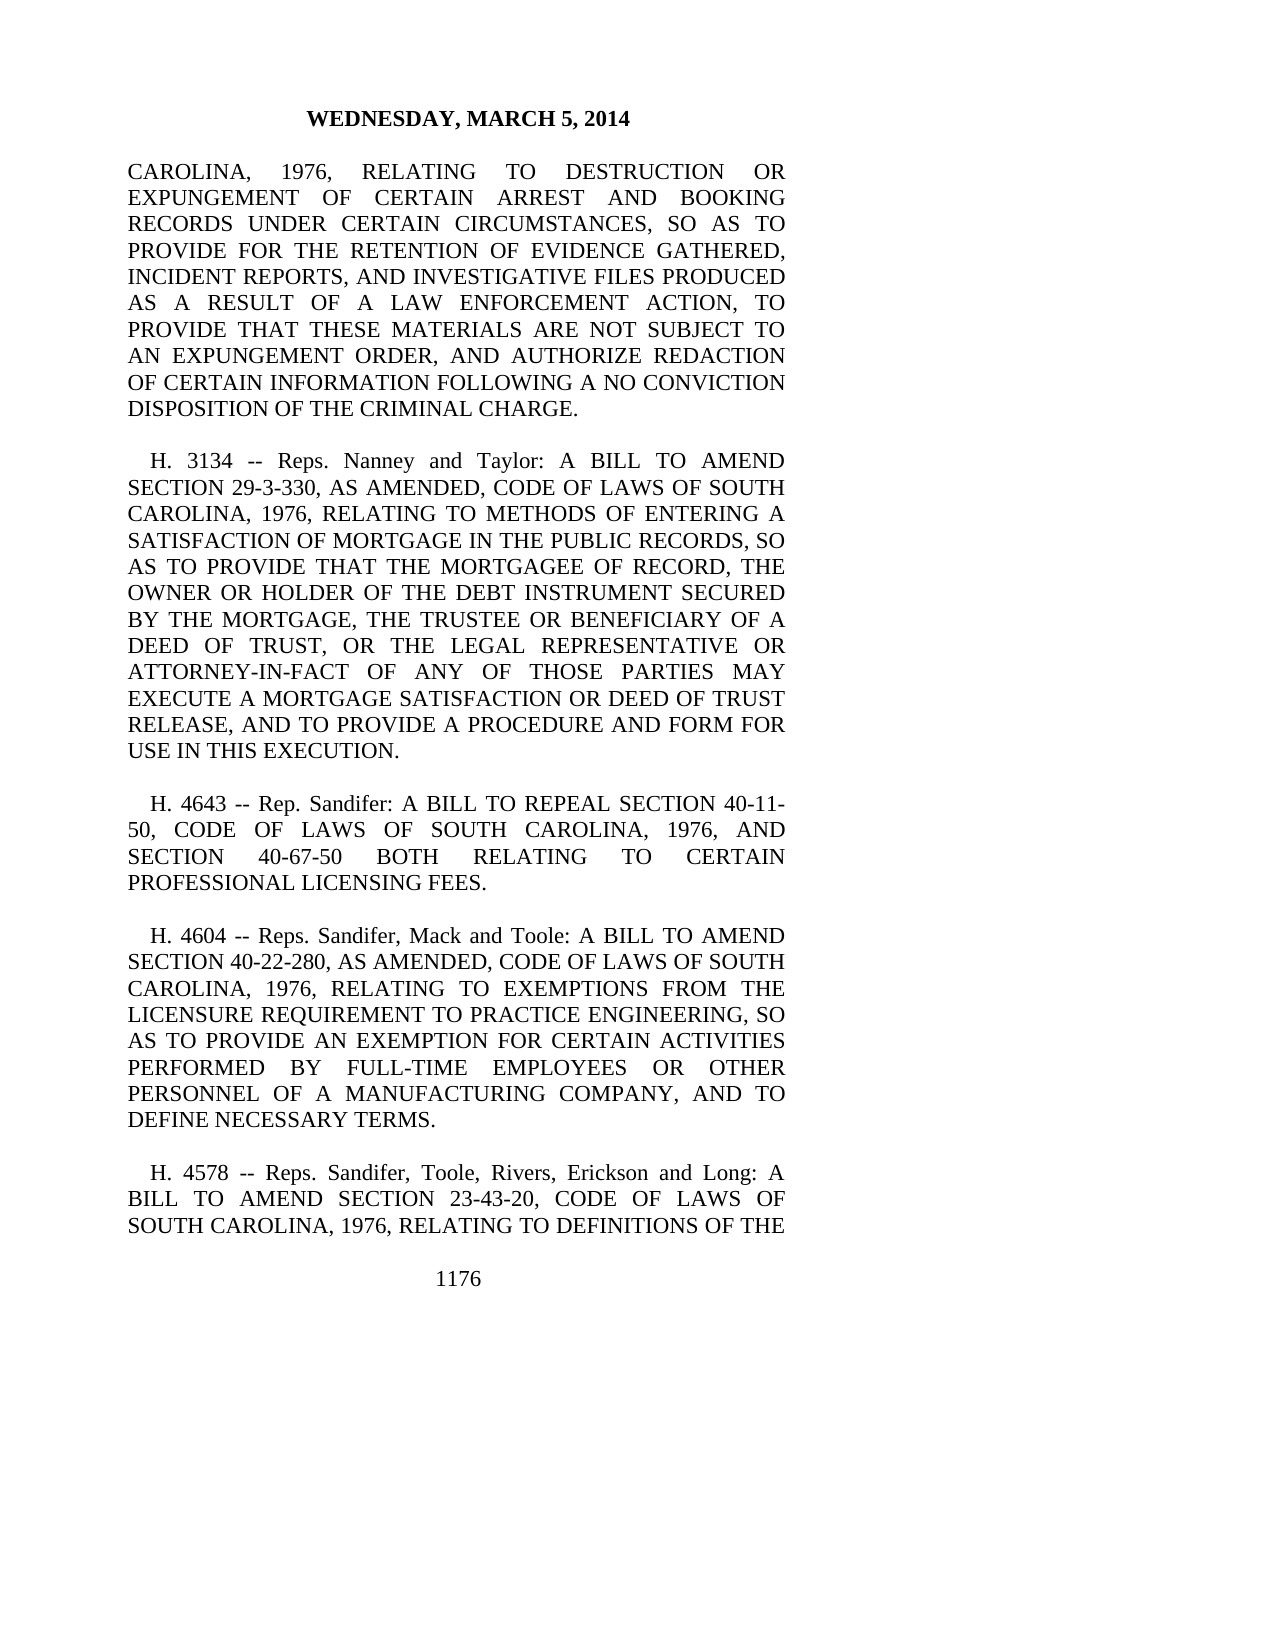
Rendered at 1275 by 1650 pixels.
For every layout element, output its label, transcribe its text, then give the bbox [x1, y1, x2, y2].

text H. 3134 -- Reps. Nanney and Taylor: A BILL TO AMEND SECTION 29-3-330, AS AMENDED, CODE OF LAWS OF SOUTH CAROLINA, 1976, RELATING TO METHODS OF ENTERING A SATISFACTION OF MORTGAGE IN THE PUBLIC RECORDS, SO AS TO PROVIDE THAT THE MORTGAGEE OF RECORD, THE OWNER OR HOLDER OF THE DEBT INSTRUMENT SECURED BY THE MORTGAGE, THE TRUSTEE OR BENEFICIARY OF A DEED OF TRUST, OR THE LEGAL REPRESENTATIVE OR ATTORNEY-IN-FACT OF ANY OF THOSE PARTIES MAY EXECUTE A MORTGAGE SATISFACTION OR DEED OF TRUST RELEASE, AND TO PROVIDE A PROCEDURE AND FORM FOR USE IN THIS EXECUTION. [127, 448, 786, 764]
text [127, 158, 786, 421]
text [127, 1159, 786, 1238]
text H. 4643 -- Rep. Sandifer: A BILL TO REPEAL SECTION 40-11-50, CODE OF LAWS OF SOUTH CAROLINA, 1976, AND SECTION 40-67-50 BOTH RELATING TO CERTAIN PROFESSIONAL LICENSING FEES. [127, 790, 786, 896]
text H. 4604 -- Reps. Sandifer, Mack and Toole: A BILL TO AMEND SECTION 40-22-280, AS AMENDED, CODE OF LAWS OF SOUTH CAROLINA, 1976, RELATING TO EXEMPTIONS FROM THE LICENSURE REQUIREMENT TO PRACTICE ENGINEERING, SO AS TO PROVIDE AN EXEMPTION FOR CERTAIN ACTIVITIES PERFORMED BY FULL-TIME EMPLOYEES OR OTHER PERSONNEL OF A MANUFACTURING COMPANY, AND TO DEFINE NECESSARY TERMS. [127, 922, 786, 1133]
